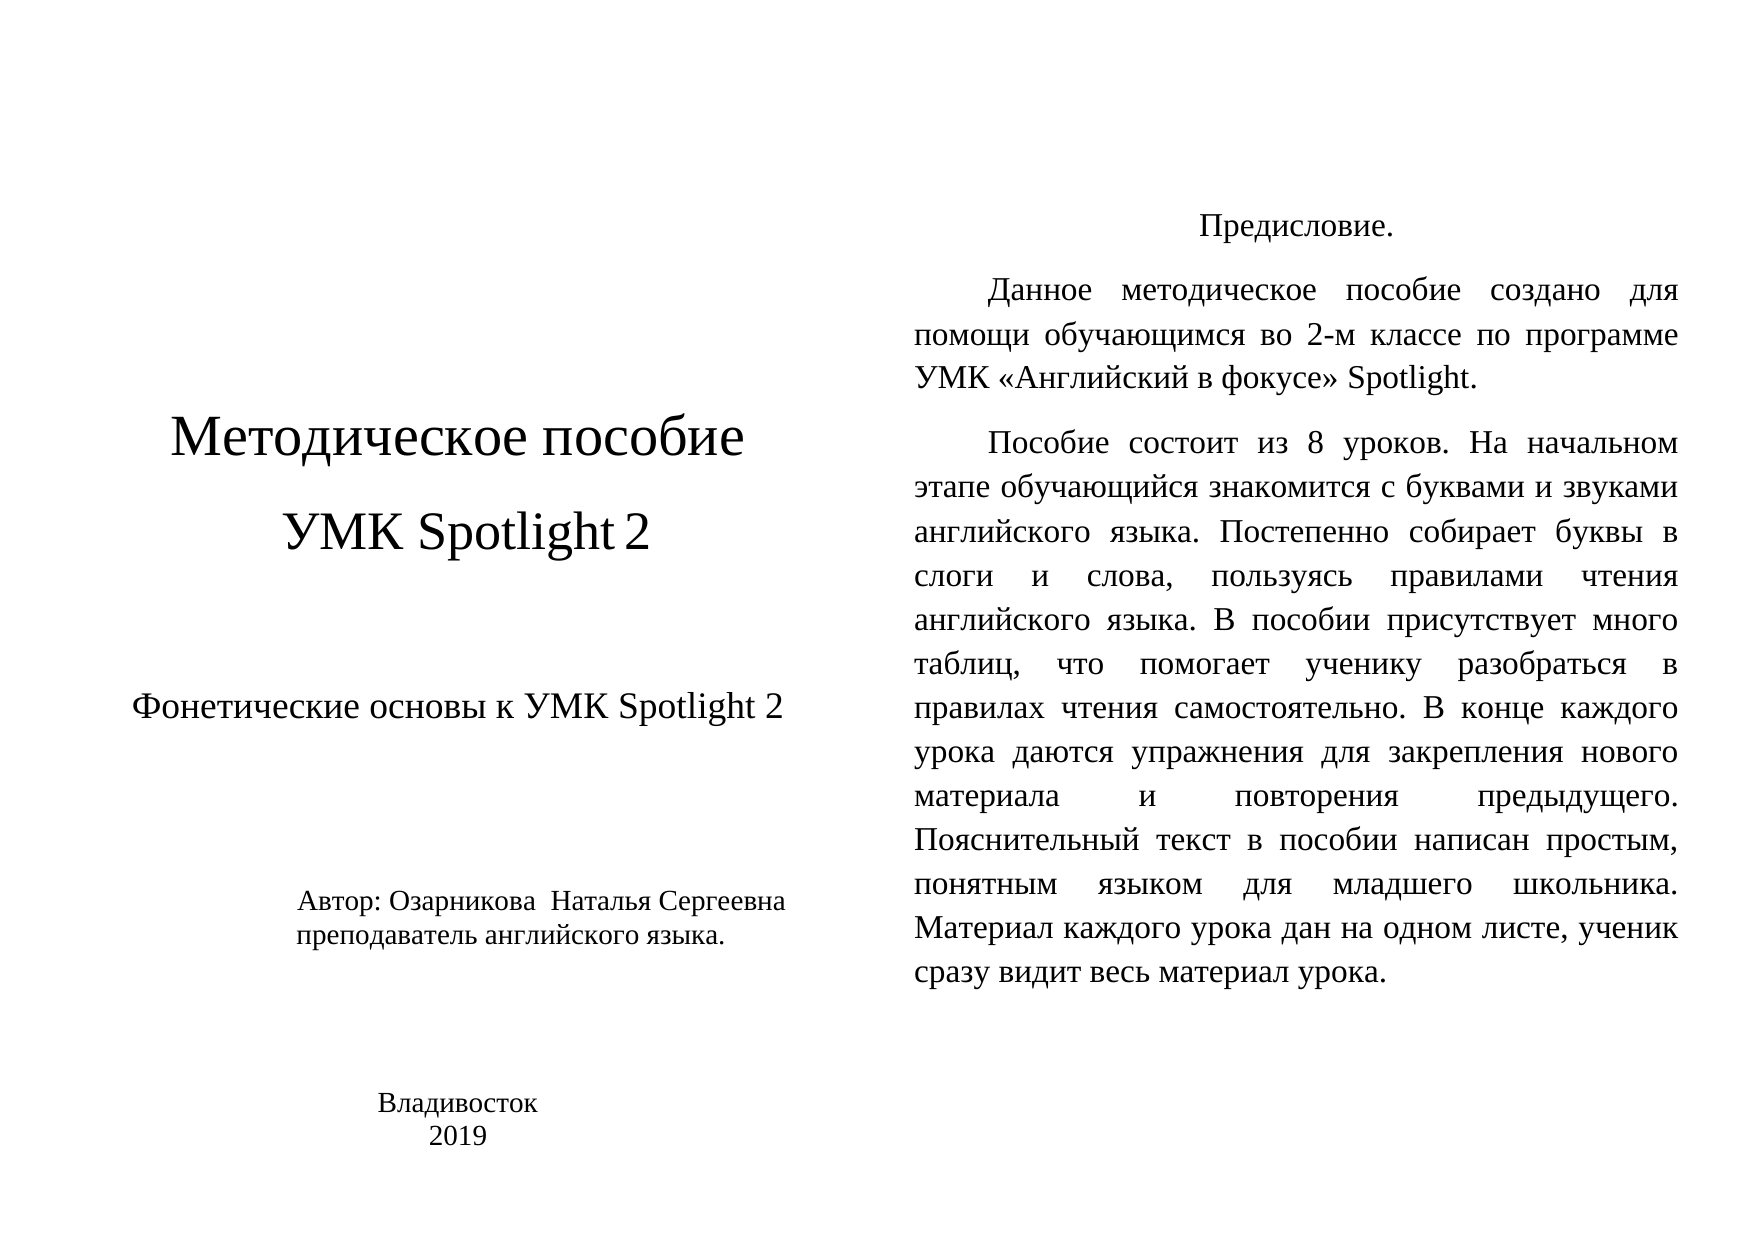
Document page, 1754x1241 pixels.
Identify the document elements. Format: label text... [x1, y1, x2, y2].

text Предисловие. [914, 205, 1679, 243]
text преподаватель английского языка. [222, 917, 840, 951]
text Владивосток [75, 1085, 840, 1118]
text Фонетические основы к УМК Spotlight 2 [75, 683, 840, 726]
text 2019 [75, 1118, 840, 1152]
text УМК Spotlight 2 [75, 498, 840, 561]
text Методическое пособие [75, 401, 840, 468]
text Автор: Озарникова Наталья Сергеевна [296, 883, 840, 917]
text Пособие состоит из 8 уроков. На начальном этапе обучающийся знакомится с буквами и звуками английского языка. Постепенно собирает буквы в слоги и слова, пользуясь правилами чтения английского языка. В пособии присутствует много таблиц, что помогает ученику разобраться в правилах чтения самостоятельно. В конце каждого урока даются упражнения для закрепления нового материала и повторения предыдущего. Пояснительный текст в пособии написан простым, понятным языком для младшего школьника. Материал каждого урока дан на одном листе, ученик сразу видит весь материал урока. [914, 423, 1679, 990]
text Данное методическое пособие создано для помощи обучающимся во 2-м классе по программе УМК «Английский в фокусе» Spotlight. [914, 270, 1679, 396]
